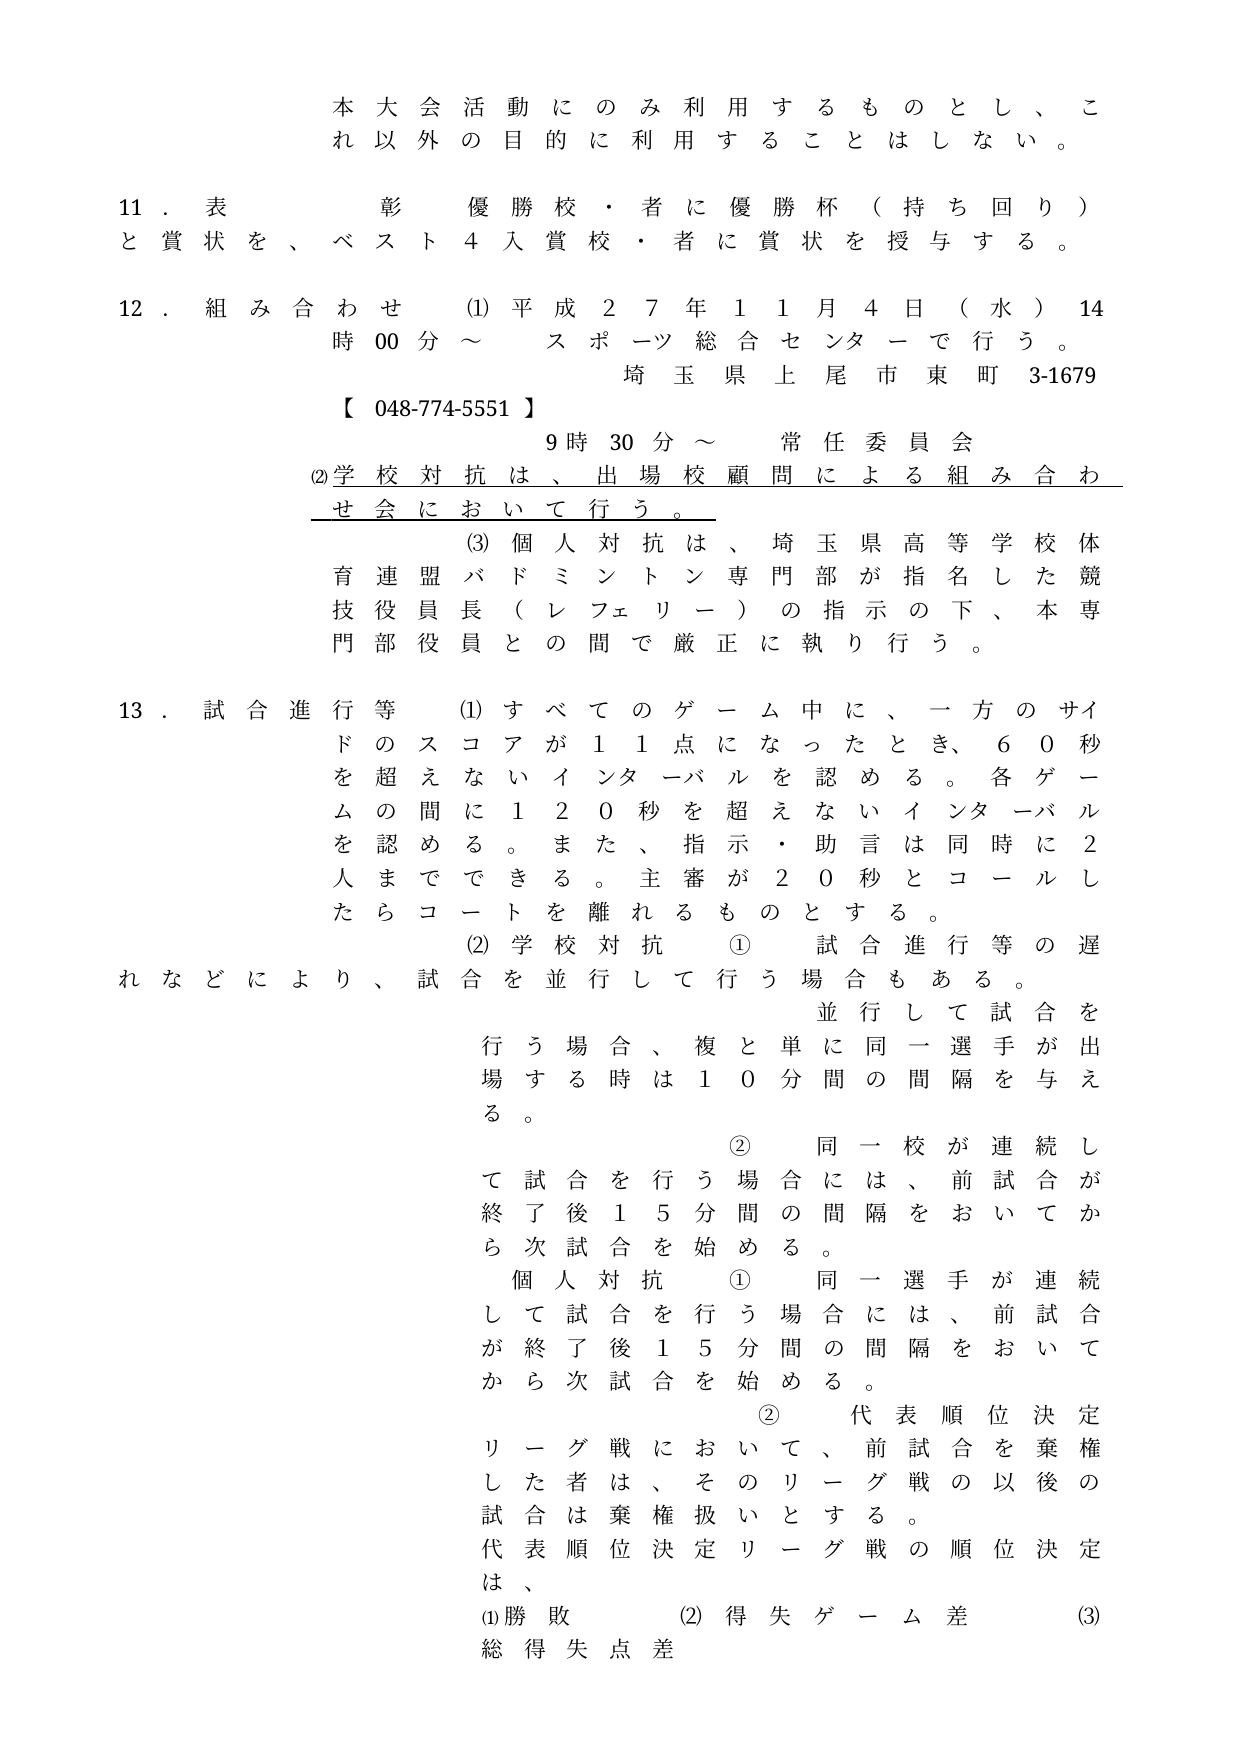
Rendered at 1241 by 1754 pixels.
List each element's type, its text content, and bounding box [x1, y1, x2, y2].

text 並行して試合を行う場合、複と単に同一選手が出場する時は１０分間の間隔を与える。 [118, 994, 1122, 1128]
text ⑶個人対抗は、埼玉県高等学校体育連盟バドミントン専門部が指名した競技役員長（レフェリー）の指示の下、本専門部役員との間で厳正に執り行う。 [118, 525, 1122, 659]
text ⑵学校対抗 ① 試合進行等の遅れなどにより、試合を並行して行う場合もある。 [118, 927, 1122, 994]
text ⑴勝敗 ⑵得失ゲーム差 ⑶総得失点差 [460, 1598, 1122, 1665]
text 13．試合進行等 ⑴すべてのゲーム中に、一方のサイドのスコアが１１点になったとき、６０秒を超えないインターバルを認める。各ゲームの間に１２０秒を超えないインターバルを認める。また、指示・助言は同時に２人までできる。主審が２０秒とコールしたらコートを離れるものとする。 [118, 692, 1122, 927]
text ② 同一校が連続して試合を行う場合には、前試合が終了後１５分間の間隔をおいてから次試合を始める。 [118, 1128, 1122, 1263]
text 個人対抗 ① 同一選手が連続して試合を行う場合には、前試合が終了後１５分間の間隔をおいてから次試合を始める。 [118, 1263, 1122, 1397]
text 9時30分～ 常任委員会 [118, 424, 1122, 458]
text ⑵学校対抗は、出場校顧問による組み合わせ会において行う。 [289, 458, 1122, 525]
text 埼玉県上尾市東町3-1679 【048-774-5551】 [118, 357, 1122, 424]
text ② 代表順位決定リーグ戦において、前試合を棄権した者は、そのリーグ戦の以後の試合は棄権扱いとする。 [118, 1397, 1122, 1531]
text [311, 89, 1122, 156]
text 12．組み合わせ ⑴平成２７年１１月４日（水）14時00分～ スポーツ総合センターで行う。 [118, 290, 1122, 357]
text 代表順位決定リーグ戦の順位決定は、 [460, 1531, 1122, 1598]
text 11．表 彰 優勝校・者に優勝杯（持ち回り）と賞状を、ベスト４入賞校・者に賞状を授与する。 [118, 189, 1122, 256]
